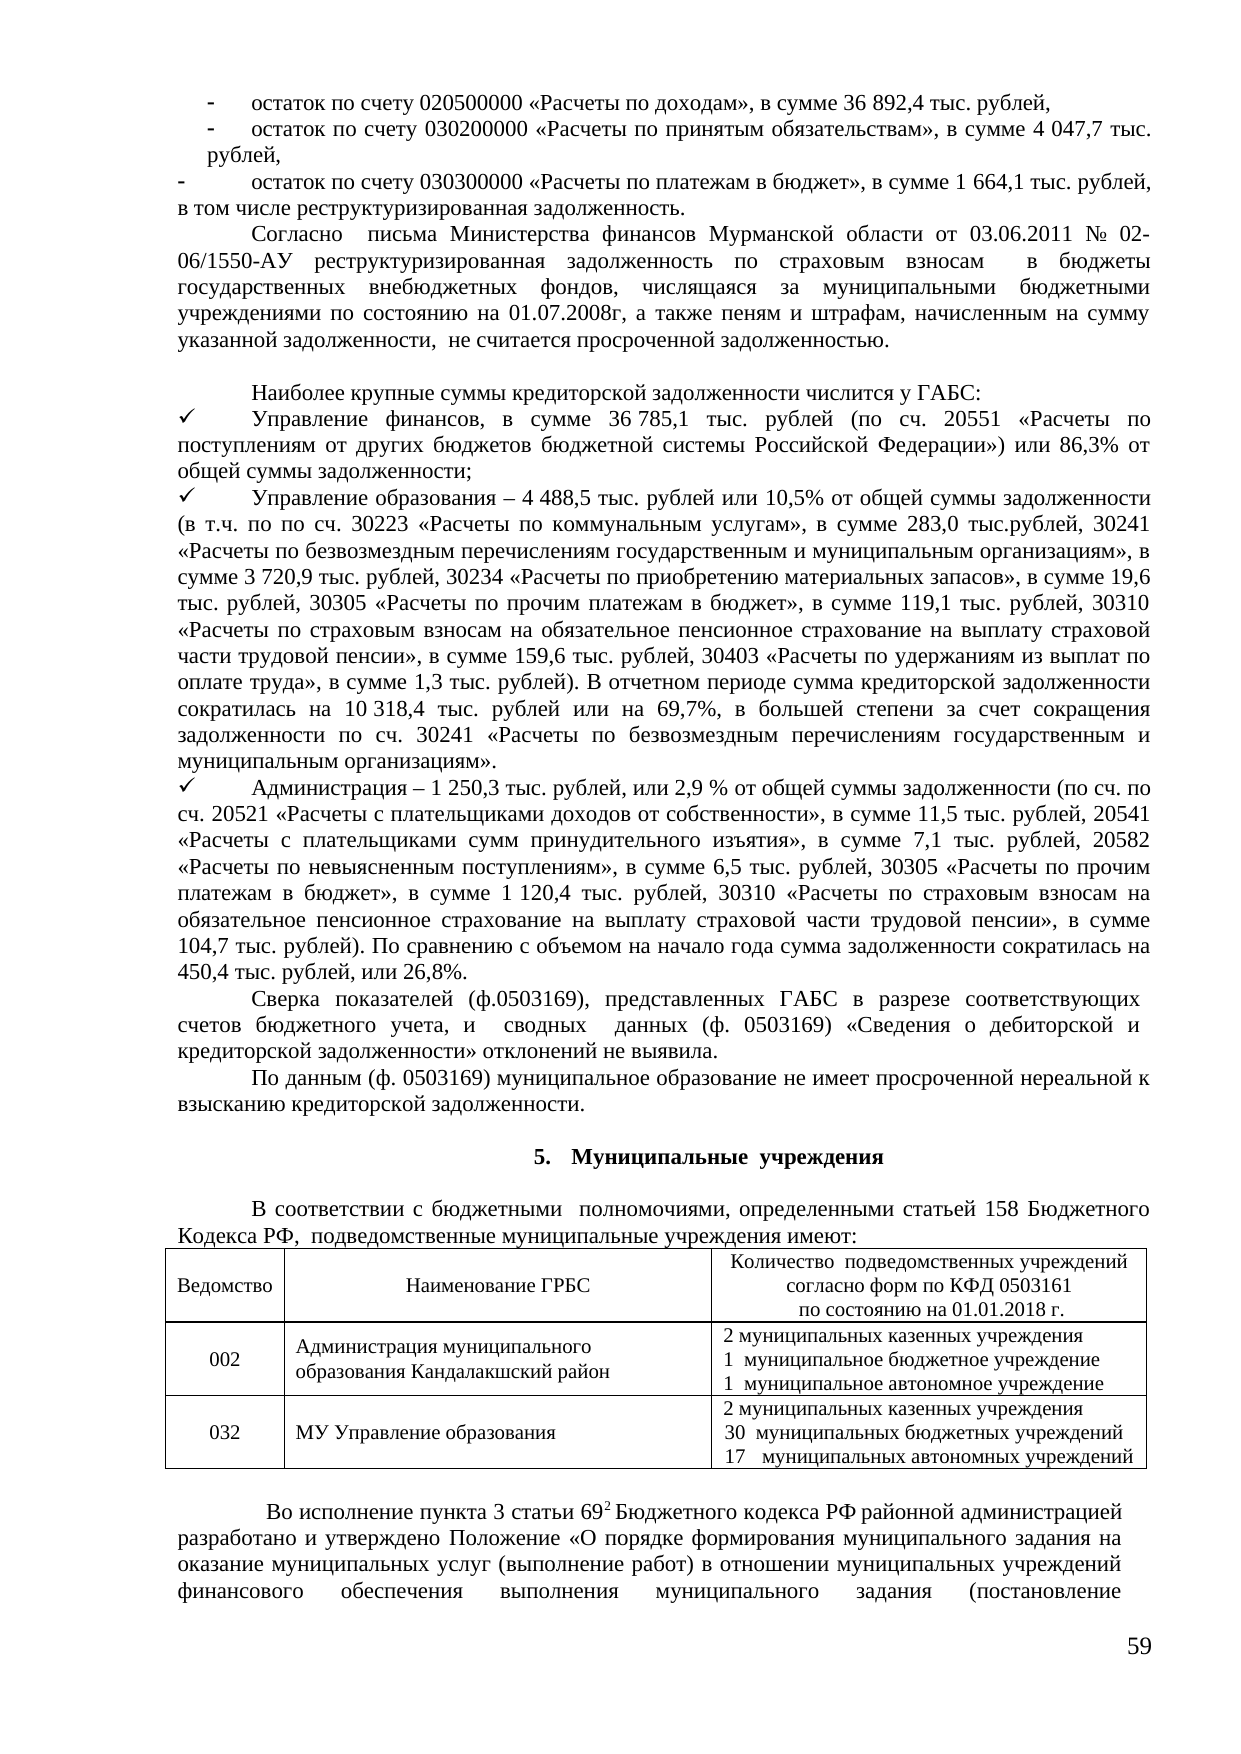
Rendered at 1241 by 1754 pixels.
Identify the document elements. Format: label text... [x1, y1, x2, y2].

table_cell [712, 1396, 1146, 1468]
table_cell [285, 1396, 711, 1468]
list Управление образования – 4 488,5 тыс. рублей или 10,5% от общей суммы задолженности (в т.ч. по по сч. 30223 «Расчеты по коммунальным услугам», в сумме 283,0 тыс.рублей, 30241 «Расчеты по безвозмездным перечислениям государственным и муниципальным организациям», в сумме 3 720,9 тыс. рублей, 30234 «Расчеты по приобретению материальных запасов», в сумме 19,6 тыс. рублей, 30305 «Расчеты по прочим платежам в бюджет», в сумме 119,1 тыс. рублей, 30310 «Расчеты по страховым взносам на обязательное пенсионное страхование на выплату страховой части трудовой пенсии», в сумме 159,6 тыс. рублей, 30403 «Расчеты по удержаниям из выплат по оплате труда», в сумме 1,3 тыс. рублей). В отчетном периоде сумма кредиторской задолженности сократилась на 10 318,4 тыс. рублей или на 69,7%, в большей степени за счет сокращения задолженности по сч. 30241 «Расчеты по безвозмездным перечислениям государственным и муниципальным организациям». [177, 484, 1152, 774]
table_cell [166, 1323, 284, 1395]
list Муниципальные учреждения [266, 1143, 1152, 1169]
text В соответствии с бюджетными полномочиями, определенными статьей 158 Бюджетного Кодекса РФ, подведомственные муниципальные учреждения имеют: [177, 1196, 1152, 1248]
list Администрация – 1 250,3 тыс. рублей, или 2,9 % от общей суммы задолженности (по сч. по сч. 20521 «Расчеты с плательщиками доходов от собственности», в сумме 11,5 тыс. рублей, 20541 «Расчеты с плательщиками сумм принудительного изъятия», в сумме 7,1 тыс. рублей, 20582 «Расчеты по невыясненным поступлениям», в сумме 6,5 тыс. рублей, 30305 «Расчеты по прочим платежам в бюджет», в сумме 1 120,4 тыс. рублей, 30310 «Расчеты по страховым взносам на обязательное пенсионное страхование на выплату страховой части трудовой пенсии», в сумме 104,7 тыс. рублей). По сравнению с объемом на начало года сумма задолженности сократилась на 450,4 тыс. рублей, или 26,8%. [177, 774, 1152, 985]
text Сверка показателей (ф.0503169), представленных ГАБС в разрезе соответствующих счетов бюджетного учета, и сводных данных (ф. 0503169) «Сведения о дебиторской и кредиторской задолженности» отклонений не выявила. [177, 985, 1142, 1064]
text Согласно письма Министерства финансов Мурманской области от 03.06.2011 № 02-06/1550-АУ реструктуризированная задолженность по страховым взносам в бюджеты государственных внебюджетных фондов, числящаяся за муниципальными бюджетными учреждениями по состоянию на 01.07.2008г, а также пеням и штрафам, начисленным на сумму указанной задолженности, не считается просроченной задолженностью. [177, 220, 1152, 352]
list Управление финансов, в сумме 36 785,1 тыс. рублей (по сч. 20551 «Расчеты по поступлениям от других бюджетов бюджетной системы Российской Федерации») или 86,3% от общей суммы задолженности; [177, 405, 1152, 484]
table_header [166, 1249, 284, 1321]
list остаток по счету 030200000 «Расчеты по принятым обязательствам», в сумме 4 047,7 тыс. рублей, [207, 115, 1152, 168]
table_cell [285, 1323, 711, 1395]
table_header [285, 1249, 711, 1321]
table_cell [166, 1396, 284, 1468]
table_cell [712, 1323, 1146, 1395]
list остаток по счету 030300000 «Расчеты по платежам в бюджет», в сумме 1 664,1 тыс. рублей, в том числе реструктуризированная задолженность. [177, 168, 1152, 220]
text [177, 1498, 1123, 1603]
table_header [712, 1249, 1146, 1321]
text По данным (ф. 0503169) муниципальное образование не имеет просроченной нереальной к взысканию кредиторской задолженности. [177, 1064, 1152, 1116]
list остаток по счету 020500000 «Расчеты по доходам», в сумме 36 892,4 тыс. рублей, [207, 89, 1152, 115]
text Наиболее крупные суммы кредиторской задолженности числится у ГАБС: [177, 378, 1152, 405]
